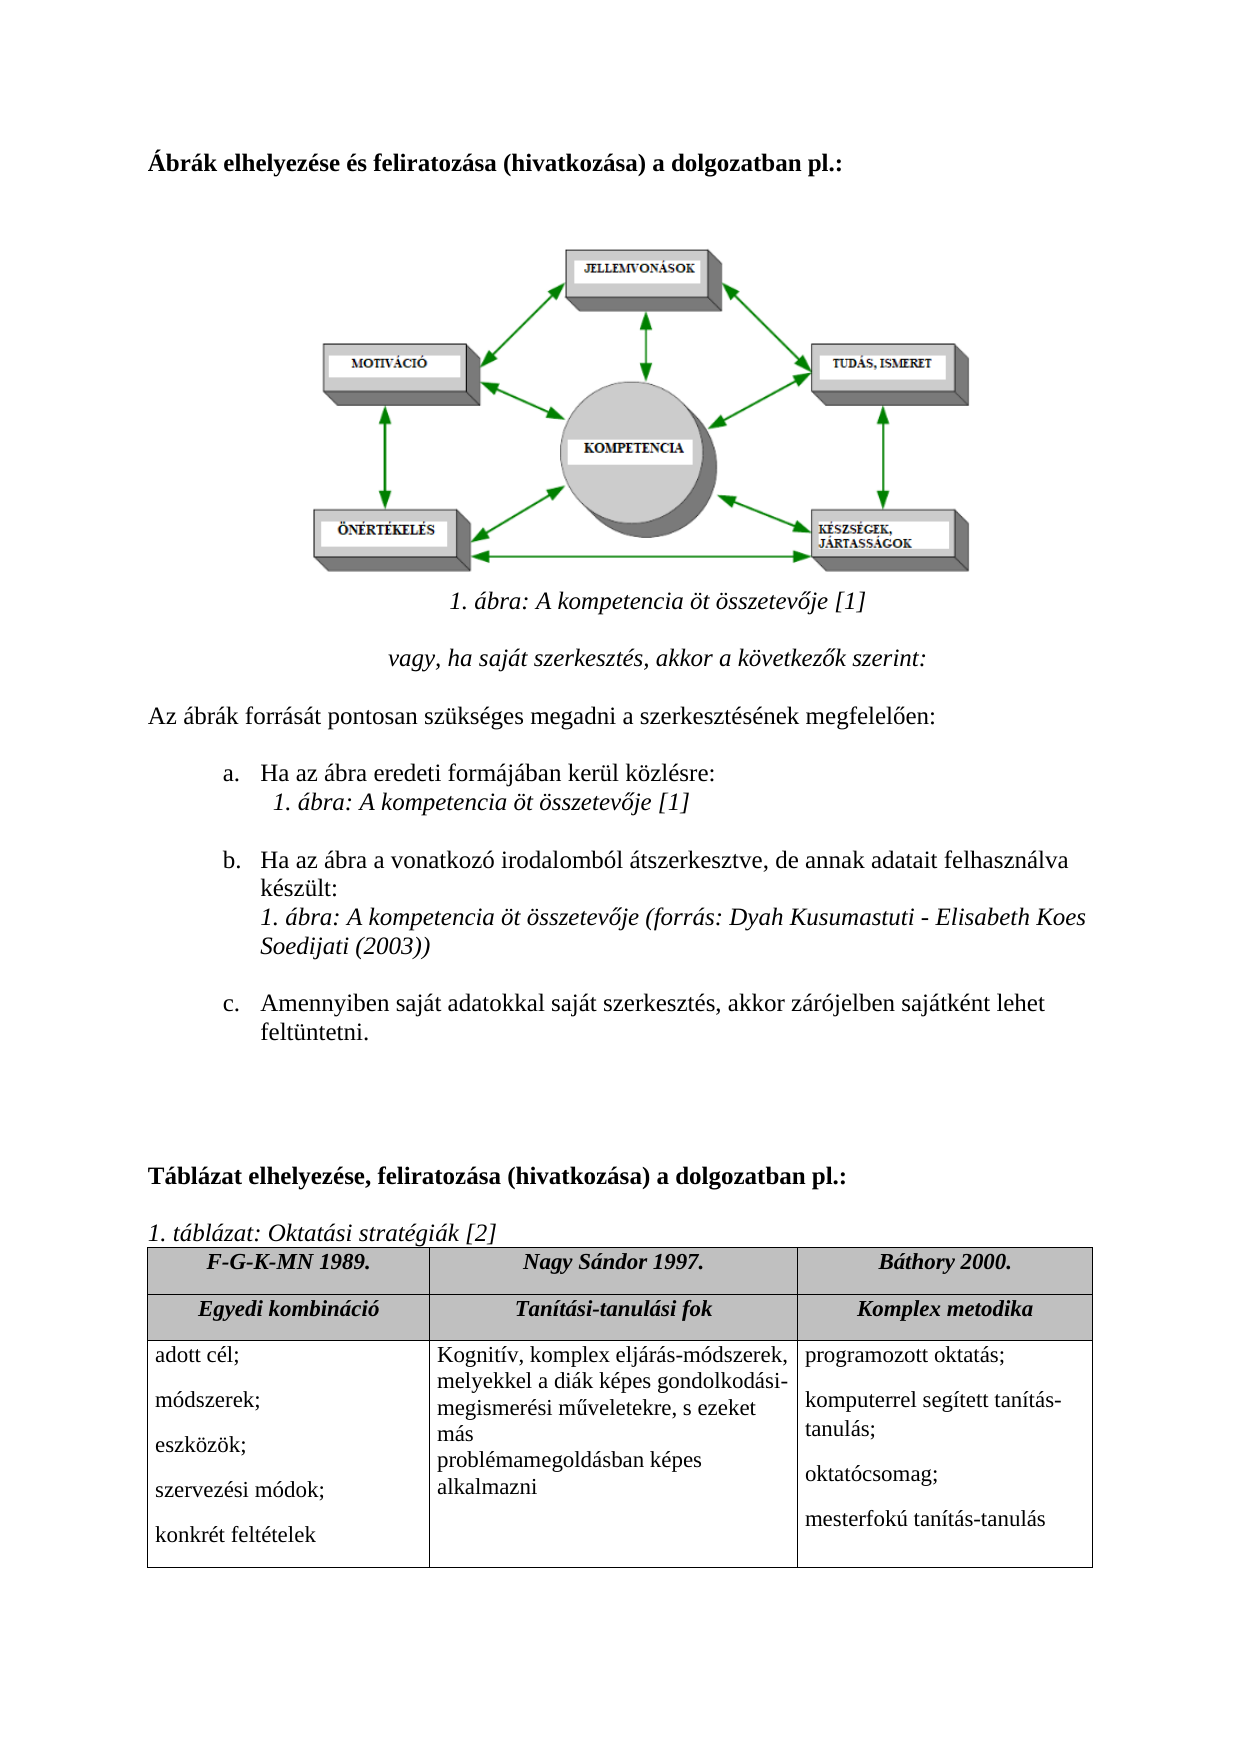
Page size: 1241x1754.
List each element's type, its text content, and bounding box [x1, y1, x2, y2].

table_header Báthory 2000. [798, 1248, 1092, 1294]
table_cell Egyedi kombináció [148, 1295, 429, 1340]
text Az ábrák forrását pontosan szükséges megadni a szerkesztésének megfelelően: [148, 701, 1093, 730]
text 1. ábra: A kompetencia öt összetevője [1] [260, 787, 1093, 816]
list Ha az ábra a vonatkozó irodalomból átszerkesztve, de annak adatait felhasználva készült: [223, 845, 1093, 902]
text Ábrák elhelyezése és feliratozása (hivatkozása) a dolgozatban pl.: [148, 148, 1093, 176]
table_header F-G-K-MN 1989. [148, 1248, 429, 1294]
table_header Nagy Sándor 1997. [430, 1248, 797, 1294]
text Táblázat elhelyezése, feliratozása (hivatkozása) a dolgozatban pl.: [148, 1161, 1093, 1190]
table_cell adott cél; módszerek; eszközök; szervezési módok; konkrét feltételek [148, 1341, 429, 1567]
list Ha az ábra eredeti formájában kerül közlésre: [223, 758, 1093, 787]
table_cell Komplex metodika [798, 1295, 1092, 1340]
table_cell programozott oktatás; komputerrel segített tanítás-tanulás; oktatócsomag; mesterfokú tanítás-tanulás [798, 1341, 1092, 1567]
table_cell Tanítási-tanulási fok [430, 1295, 797, 1340]
text vagy, ha saját szerkesztés, akkor a következők szerint: [223, 643, 1093, 672]
text 1. táblázat: Oktatási stratégiák [2] [148, 1218, 1093, 1247]
picture [296, 230, 982, 586]
list Amennyiben saját adatokkal saját szerkesztés, akkor zárójelben sajátként lehet feltüntetni. [223, 988, 1093, 1046]
text 1. ábra: A kompetencia öt összetevője [1] [223, 586, 1093, 615]
table_cell Kognitív, komplex eljárás-módszerek, melyekkel a diák képes gondolkodási-megismerési műveletekre, s ezeket más problémamegoldásban képes alkalmazni [430, 1341, 797, 1567]
text 1. ábra: A kompetencia öt összetevője (forrás: Dyah Kusumastuti - Elisabeth Koes Soedijati (2003)) [260, 902, 1093, 960]
